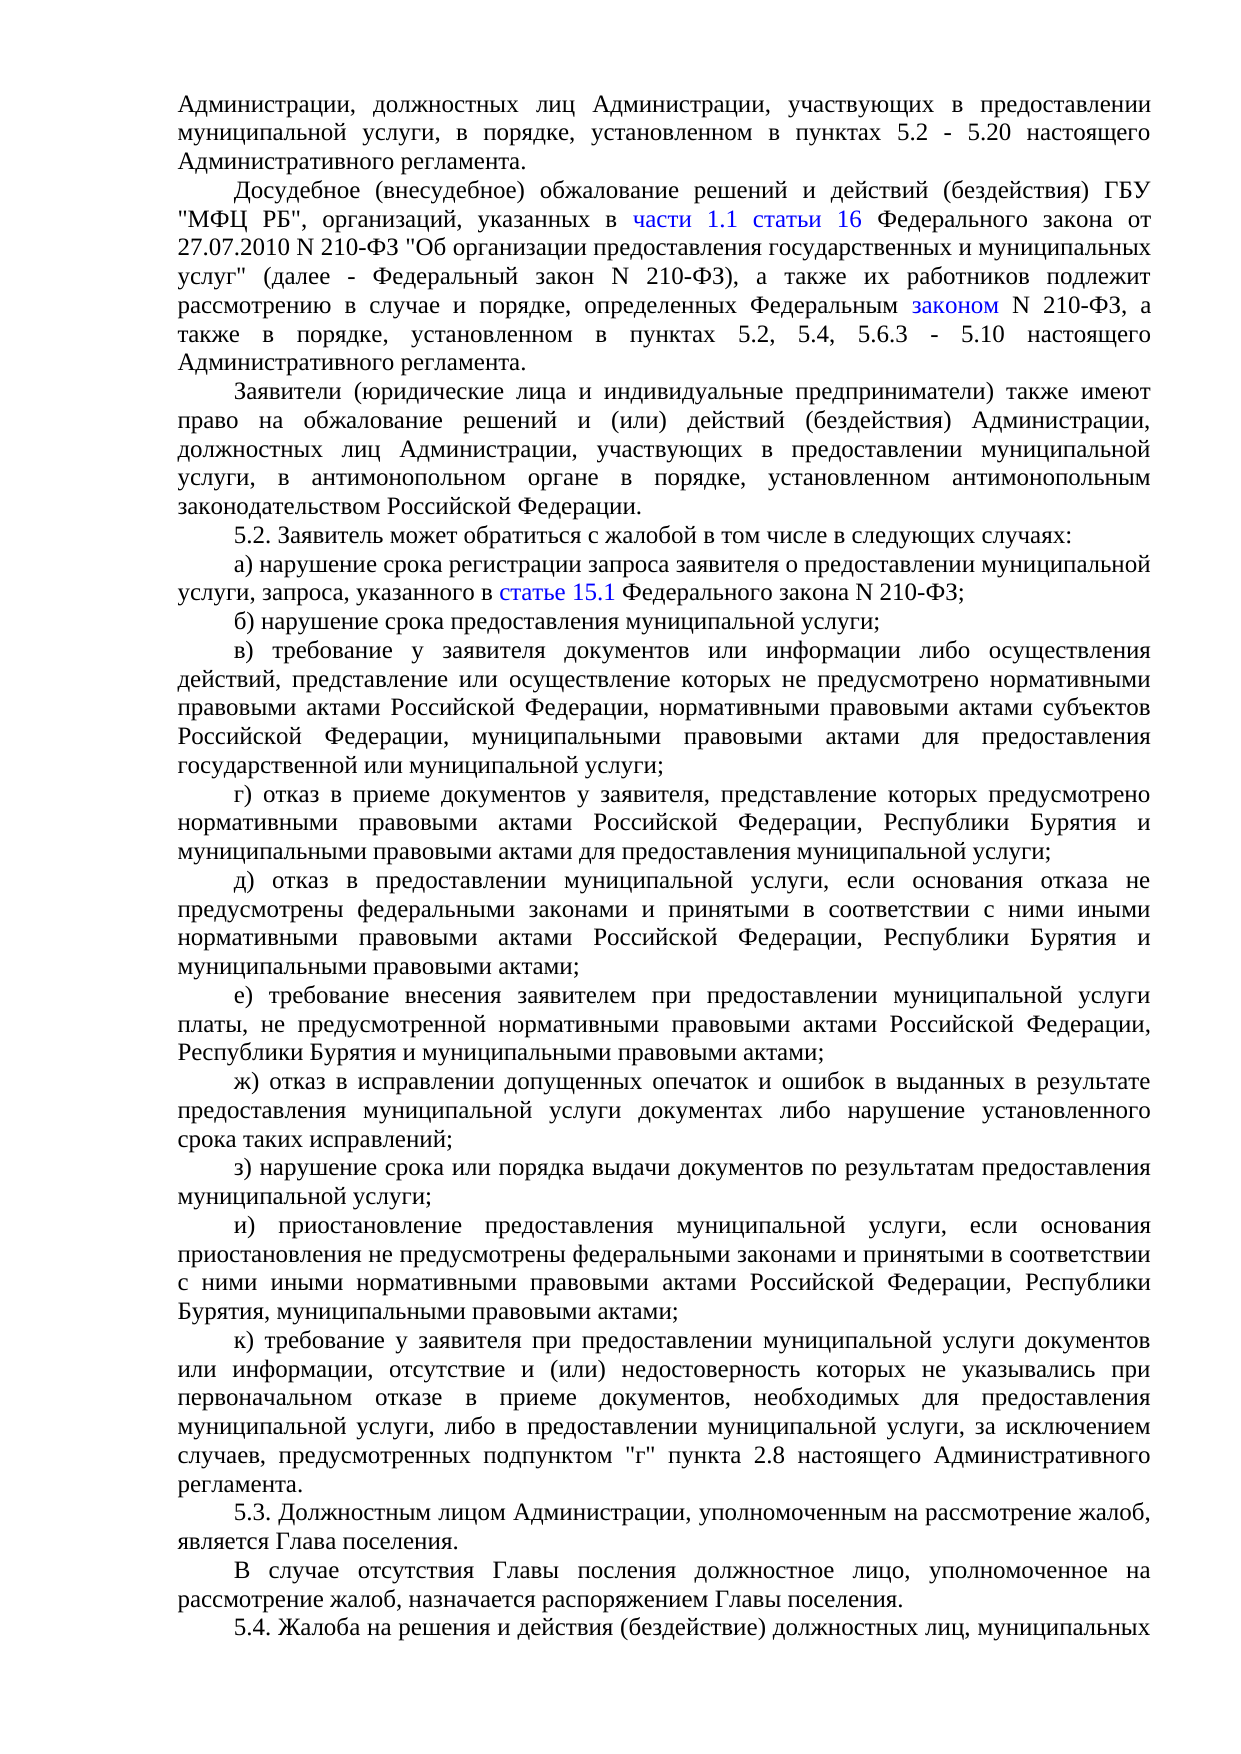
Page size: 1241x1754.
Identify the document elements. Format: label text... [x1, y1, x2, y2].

text к) требование у заявителя при предоставлении муниципальной услуги документов или информации, отсутствие и (или) недостоверность которых не указывались при первоначальном отказе в приеме документов, необходимых для предоставления муниципальной услуги, либо в предоставлении муниципальной услуги, за исключением случаев, предусмотренных подпунктом "г" пункта 2.8 настоящего Административного регламента. [177, 1325, 1152, 1497]
text 5.3. Должностным лицом Администрации, уполномоченным на рассмотрение жалоб, является Глава поселения. [177, 1497, 1152, 1555]
text г) отказ в приеме документов у заявителя, представление которых предусмотрено нормативными правовыми актами Российской Федерации, Республики Бурятия и муниципальными правовыми актами для предоставления муниципальной услуги; [177, 779, 1152, 865]
text а) нарушение срока регистрации запроса заявителя о предоставлении муниципальной услуги, запроса, указанного в статье 15.1 Федерального закона N 210-ФЗ; [177, 549, 1152, 606]
text Заявители (юридические лица и индивидуальные предприниматели) также имеют право на обжалование решений и (или) действий (бездействия) Администрации, должностных лиц Администрации, участвующих в предоставлении муниципальной услуги, в антимонопольном органе в порядке, установленном антимонопольным законодательством Российской Федерации. [177, 376, 1152, 520]
text д) отказ в предоставлении муниципальной услуги, если основания отказа не предусмотрены федеральными законами и принятыми в соответствии с ними иными нормативными правовыми актами Российской Федерации, Республики Бурятия и муниципальными правовыми актами; [177, 865, 1152, 980]
text и) приостановление предоставления муниципальной услуги, если основания приостановления не предусмотрены федеральными законами и принятыми в соответствии с ними иными нормативными правовыми актами Российской Федерации, Республики Бурятия, муниципальными правовыми актами; [177, 1210, 1152, 1325]
text В случае отсутствия Главы посления должностное лицо, уполномоченное на рассмотрение жалоб, назначается распоряжением Главы поселения. [177, 1555, 1152, 1612]
text е) требование внесения заявителем при предоставлении муниципальной услуги платы, не предусмотренной нормативными правовыми актами Российской Федерации, Республики Бурятия и муниципальными правовыми актами; [177, 980, 1152, 1066]
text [177, 89, 1152, 175]
text Досудебное (внесудебное) обжалование решений и действий (бездействия) ГБУ "МФЦ РБ", организаций, указанных в части 1.1 статьи 16 Федерального закона от 27.07.2010 N 210-ФЗ "Об организации предоставления государственных и муниципальных услуг" (далее - Федеральный закон N 210-ФЗ), а также их работников подлежит рассмотрению в случае и порядке, определенных Федеральным законом N 210-ФЗ, а также в порядке, установленном в пунктах 5.2, 5.4, 5.6.3 - 5.10 настоящего Административного регламента. [177, 175, 1152, 376]
text 5.2. Заявитель может обратиться с жалобой в том числе в следующих случаях: [177, 520, 1152, 549]
text б) нарушение срока предоставления муниципальной услуги; [177, 606, 1152, 635]
text ж) отказ в исправлении допущенных опечаток и ошибок в выданных в результате предоставления муниципальной услуги документах либо нарушение установленного срока таких исправлений; [177, 1066, 1152, 1152]
text з) нарушение срока или порядка выдачи документов по результатам предоставления муниципальной услуги; [177, 1152, 1152, 1210]
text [177, 1612, 1152, 1641]
text в) требование у заявителя документов или информации либо осуществления действий, представление или осуществление которых не предусмотрено нормативными правовыми актами Российской Федерации, нормативными правовыми актами субъектов Российской Федерации, муниципальными правовыми актами для предоставления государственной или муниципальной услуги; [177, 635, 1152, 779]
